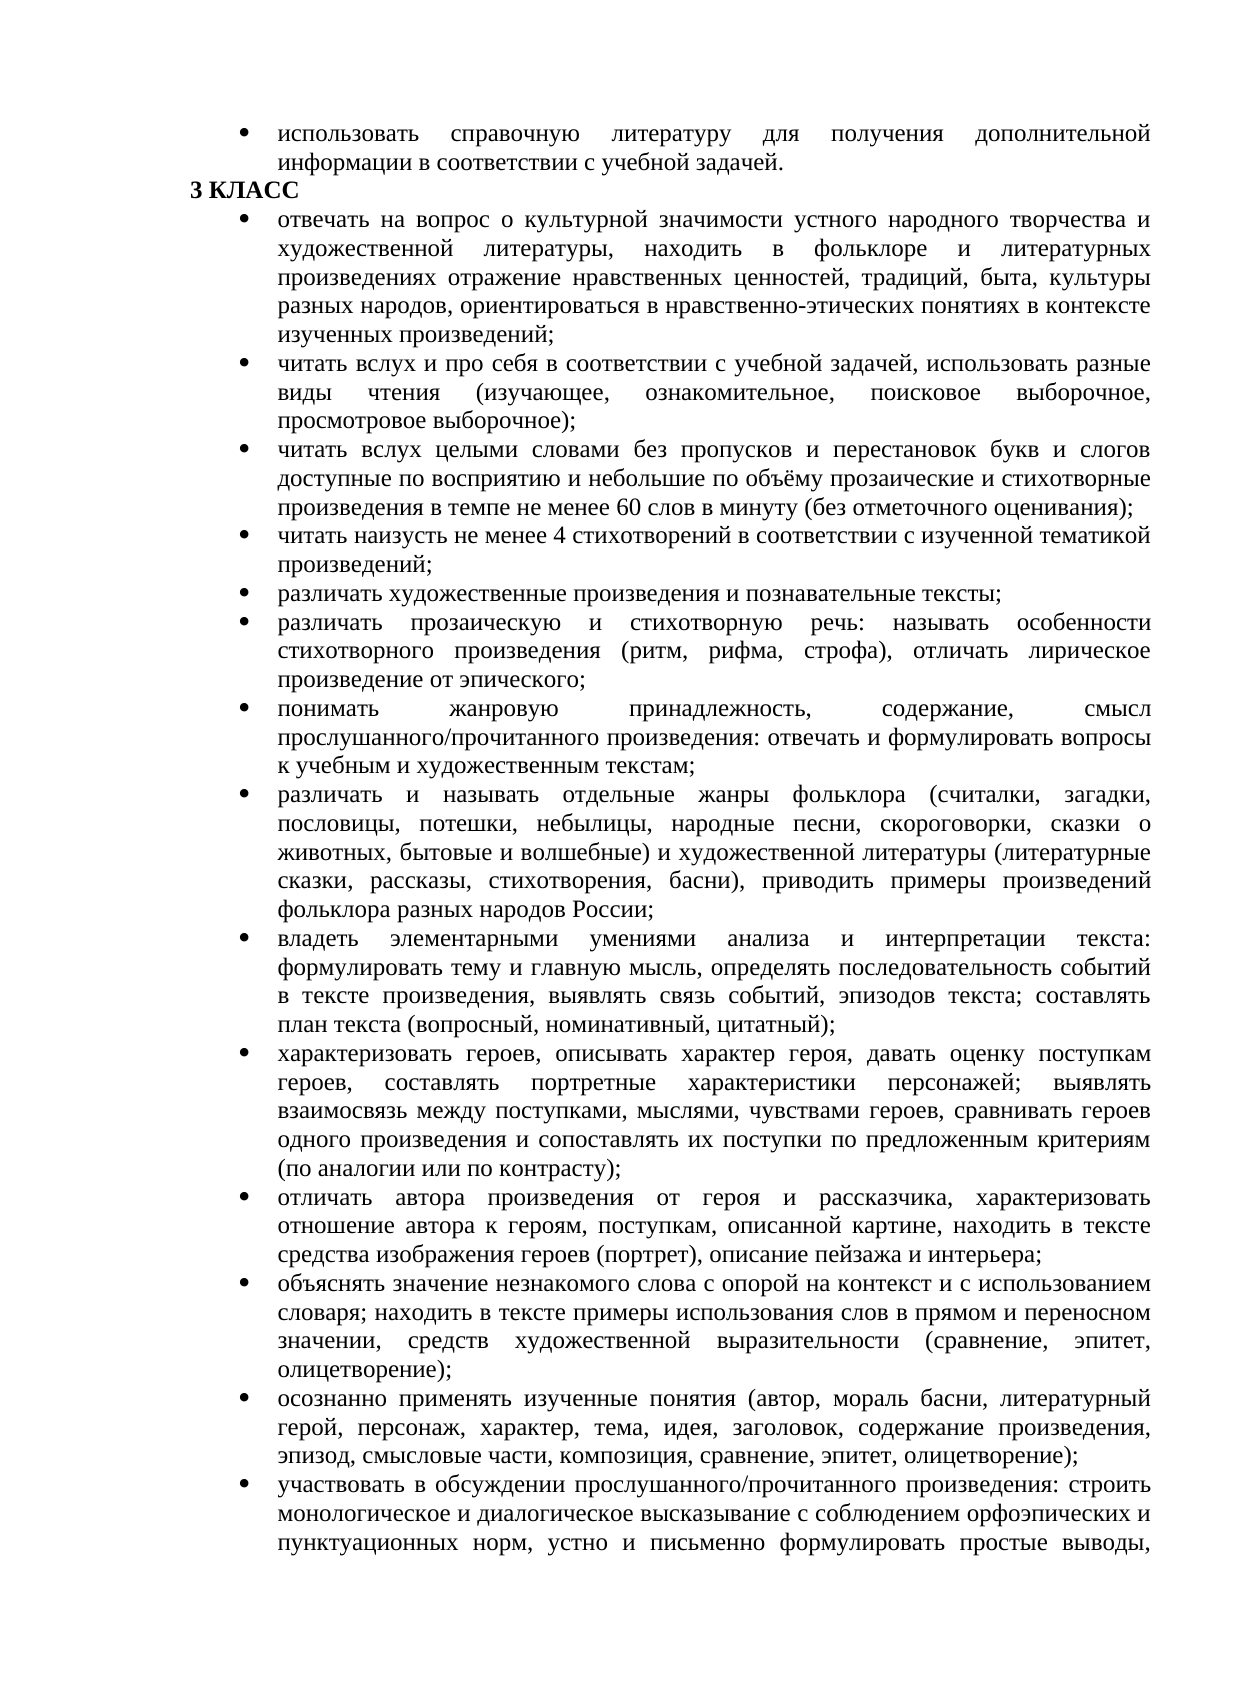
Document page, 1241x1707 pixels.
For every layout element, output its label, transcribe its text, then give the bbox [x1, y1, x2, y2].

list использовать справочную литературу для получения дополнительной информации в соответствии с учебной задачей. [240, 118, 1152, 176]
list различать и называть отдельные жанры фольклора (считалки, загадки, пословицы, потешки, небылицы, народные песни, скороговорки, сказки о животных, бытовые и волшебные) и художественной литературы (литературные сказки, рассказы, стихотворения, басни), приводить примеры произведений фольклора разных народов России; [240, 779, 1152, 923]
list осознанно применять изученные понятия (автор, мораль басни, литературный герой, персонаж, характер, тема, идея, заголовок, содержание произведения, эпизод, смысловые части, композиция, сравнение, эпитет, олицетворение); [240, 1383, 1152, 1469]
list объяснять значение незнакомого слова с опорой на контекст и с использованием словаря; находить в тексте примеры использования слов в прямом и переносном значении, средств художественной выразительности (сравнение, эпитет, олицетворение); [240, 1268, 1152, 1383]
list владеть элементарными умениями анализа и интерпретации текста: формулировать тему и главную мысль, определять последовательность событий в тексте произведения, выявлять связь событий, эпизодов текста; составлять план текста (вопросный, номинативный, цитатный); [240, 923, 1152, 1038]
list различать прозаическую и стихотворную речь: называть особенности стихотворного произведения (ритм, рифма, строфа), отличать лирическое произведение от эпического; [240, 607, 1152, 693]
text 3 КЛАСС [190, 176, 1152, 204]
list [240, 1469, 1152, 1556]
list понимать жанровую принадлежность, содержание, смысл прослушанного/прочитанного произведения: отвечать и формулировать вопросы к учебным и художественным текстам; [240, 693, 1152, 779]
list различать художественные произведения и познавательные тексты; [240, 578, 1152, 607]
list читать вслух и про себя в соответствии с учебной задачей, использовать разные виды чтения (изучающее, ознакомительное, поисковое выборочное, просмотровое выборочное); [240, 348, 1152, 434]
list отличать автора произведения от героя и рассказчика, характеризовать отношение автора к героям, поступкам, описанной картине, находить в тексте средства изображения героев (портрет), описание пейзажа и интерьера; [240, 1182, 1152, 1268]
list отвечать на вопрос о культурной значимости устного народного творчества и художественной литературы, находить в фольклоре и литературных произведениях отражение нравственных ценностей, традиций, быта, культуры разных народов, ориентироваться в нравственно-этических понятиях в контексте изученных произведений; [240, 204, 1152, 348]
list читать наизусть не менее 4 стихотворений в соответствии с изученной тематикой произведений; [240, 521, 1152, 578]
list характеризовать героев, описывать характер героя, давать оценку поступкам героев, составлять портретные характеристики персонажей; выявлять взаимосвязь между поступками, мыслями, чувствами героев, сравнивать героев одного произведения и сопоставлять их поступки по предложенным критериям (по аналогии или по контрасту); [240, 1038, 1152, 1182]
list читать вслух целыми словами без пропусков и перестановок букв и слогов доступные по восприятию и небольшие по объёму прозаические и стихотворные произведения в темпе не менее 60 слов в минуту (без отметочного оценивания); [240, 434, 1152, 521]
